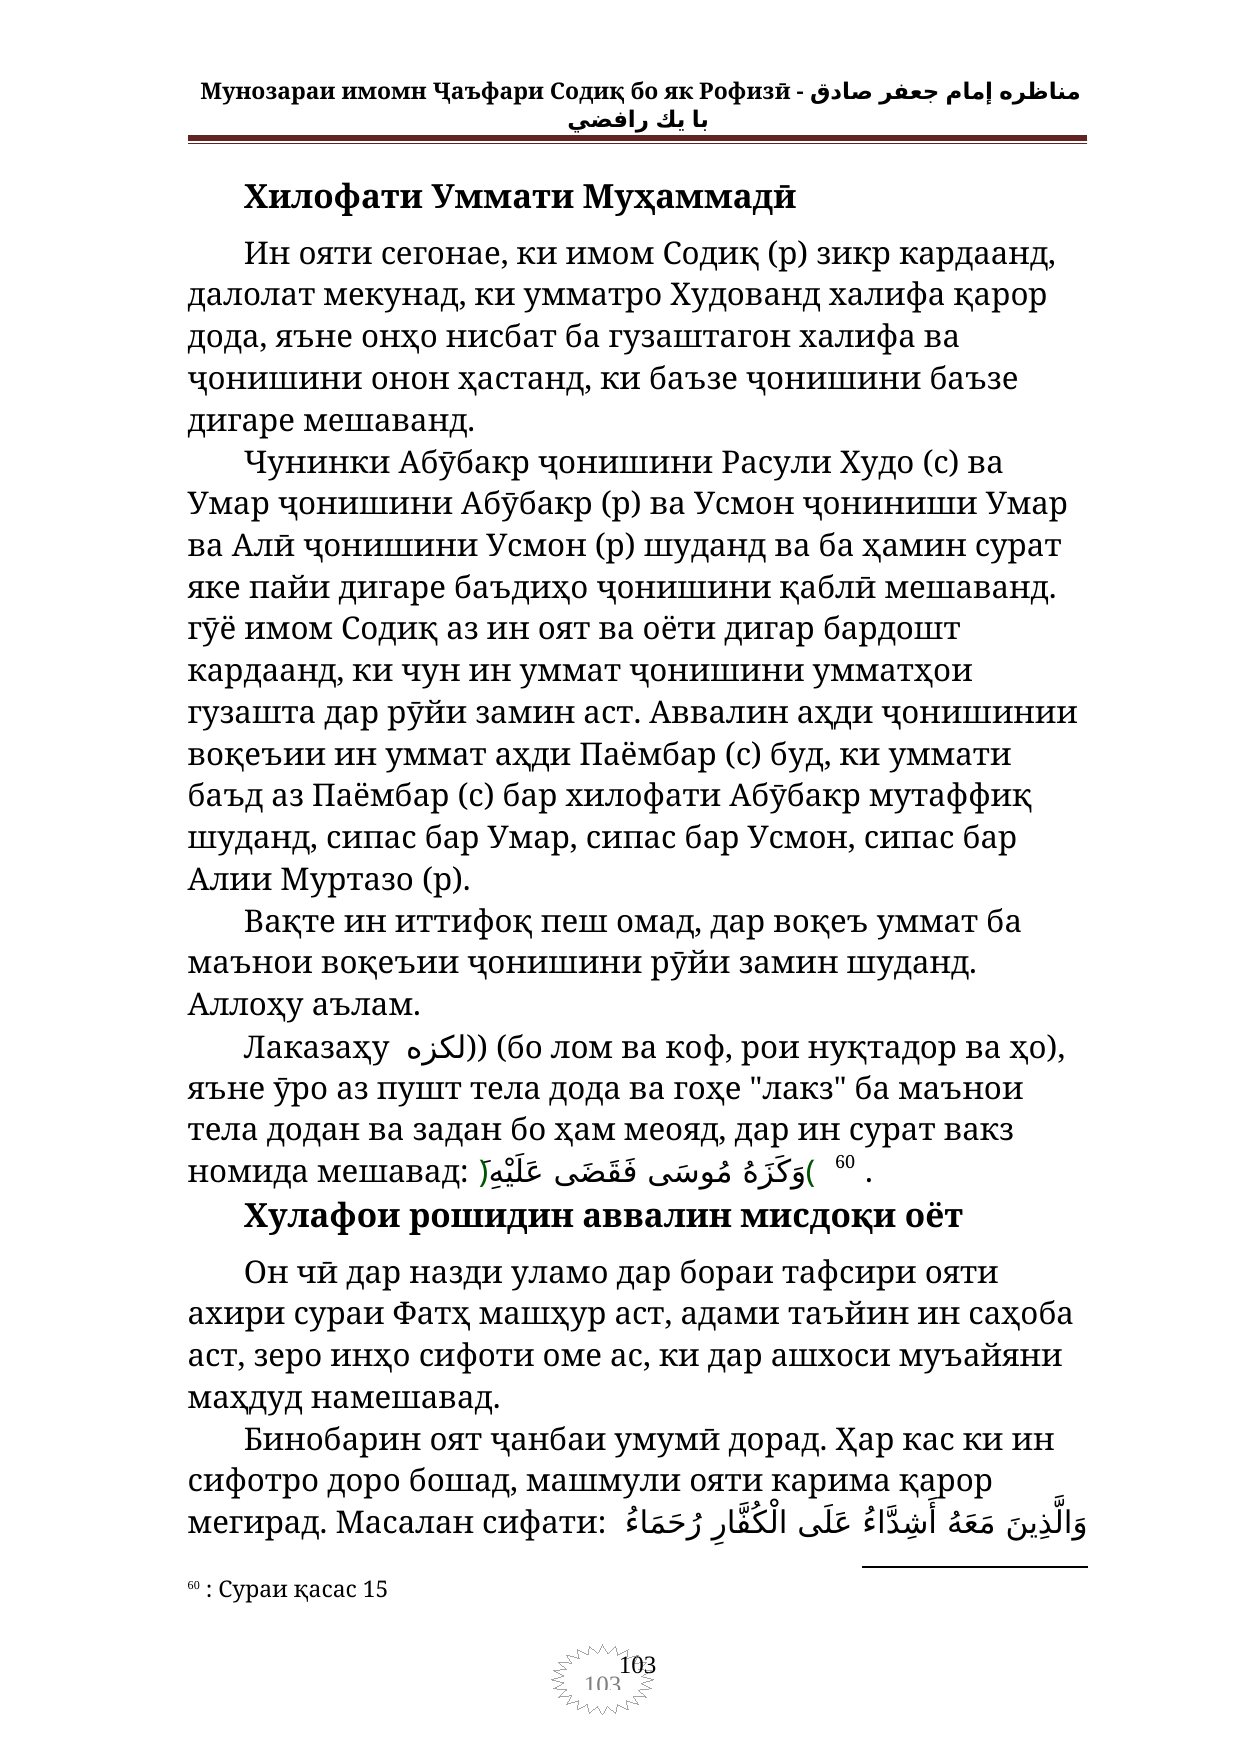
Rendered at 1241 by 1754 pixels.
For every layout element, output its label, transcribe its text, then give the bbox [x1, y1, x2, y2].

text Он чӣ дар назди уламо дар бораи тафсири ояти ахири сураи Фатҳ машҳур аст, адами таъйин ин саҳоба аст, зеро инҳо сифоти оме ас, ки дар ашхоси муъайяни маҳдуд намешавад. [187, 1250, 1087, 1417]
text Лаказаҳу لكزه)) (бо лом ва коф, рои нуқтадор ва ҳо), яъне ӯро аз пушт тела дода ва гоҳе "лакз" ба маънои тела додан ва задан бо ҳам меояд, дар ин сурат вакз номида мешавад: َ﴿وَكَزَهُ مُوسَى فَقَضَى عَلَيْهِ﴾ . [187, 1025, 1087, 1192]
text Вақте ин иттифоқ пеш омад, дар воқеъ уммат ба маънои воқеъии ҷонишини рӯйи замин шуданд. Аллоҳу аълам. [187, 899, 1087, 1025]
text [187, 1417, 1087, 1543]
text Хилофати Уммати Муҳаммадӣ [187, 173, 1087, 217]
text Чунинки Абӯбакр ҷонишини Расули Худо (с) ва Умар ҷонишини Абӯбакр (р) ва Усмон ҷониниши Умар ва Алӣ ҷонишини Усмон (р) шуданд ва ба ҳамин сурат яке пайи дигаре баъдиҳо ҷонишини қаблӣ мешаванд. гӯё имом Содиқ аз ин оят ва оёти дигар бардошт кардаанд, ки чун ин уммат ҷонишини умматҳои гузашта дар рӯйи замин аст. Аввалин аҳди ҷонишинии воқеъии ин уммат аҳди Паёмбар (с) буд, ки уммати баъд аз Паёмбар (с) бар хилофати Абӯбакр мутаффиқ шуданд, сипас бар Умар, сипас бар Усмон, сипас бар Алии Муртазо (р). [187, 440, 1087, 899]
text Ин ояти сегонае, ки имом Содиқ (р) зикр кардаанд, далолат мекунад, ки умматро Худованд халифа қарор дода, яъне онҳо нисбат ба гузаштагон халифа ва ҷонишини онон ҳастанд, ки баъзе ҷонишини баъзе дигаре мешаванд. [187, 231, 1087, 440]
text Хулафои рошидин аввалин мисдоқи оёт [187, 1192, 1087, 1236]
